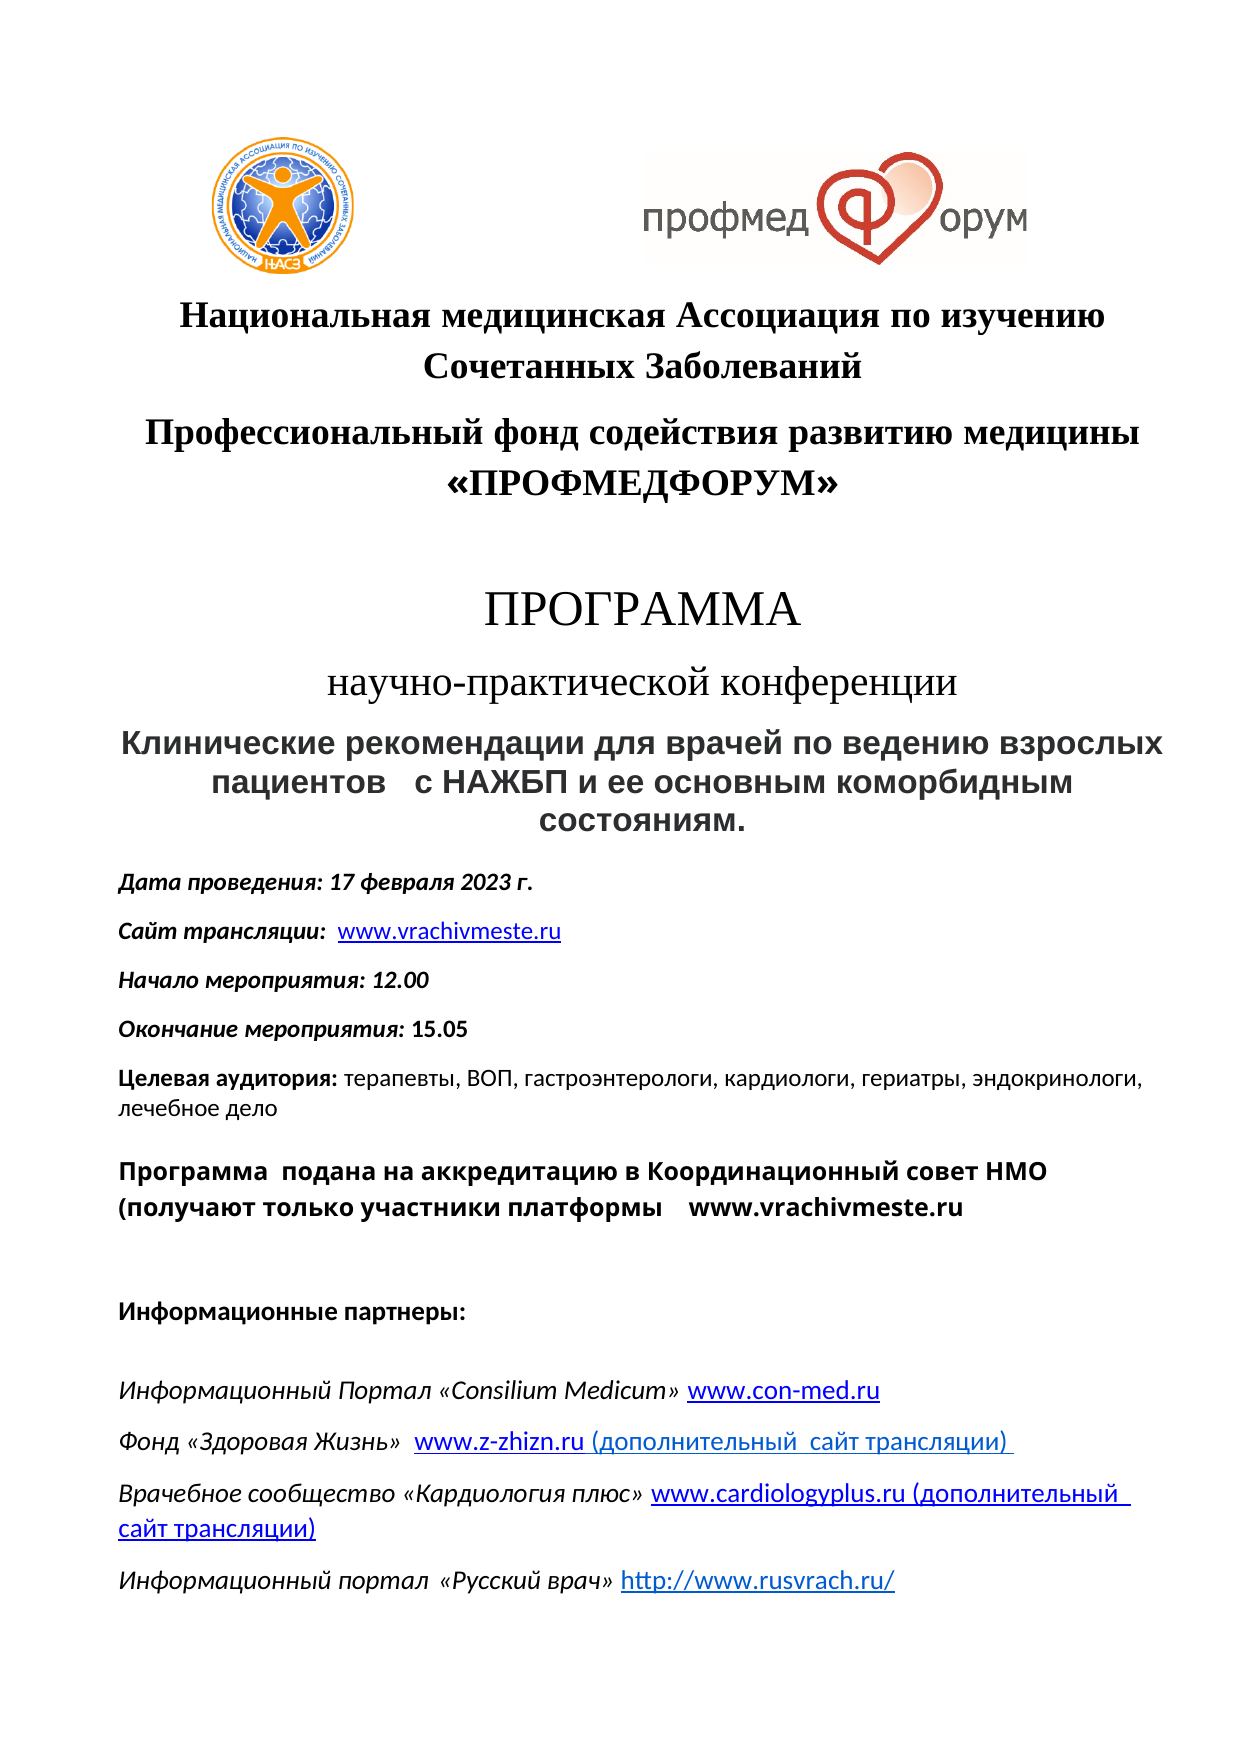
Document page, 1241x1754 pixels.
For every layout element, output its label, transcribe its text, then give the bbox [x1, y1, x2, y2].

text Врачебное сообщество «Кардиология плюс» www.cardiologyplus.ru (дополнительный сайт трансляции) [118, 1476, 1167, 1544]
text Программа подана на аккредитацию в Координационный совет НМО (получают только участники платформы www.vrachivmeste.ru [118, 1154, 1167, 1224]
text Начало мероприятия: 12.00 [118, 964, 1167, 995]
picture [644, 152, 1027, 265]
text Информационные партнеры: [118, 1294, 1167, 1327]
text Национальная медицинская Ассоциация по изучению Сочетанных Заболеваний [118, 292, 1167, 389]
text Клинические рекомендации для врачей по ведению взрослых пациентов с НАЖБП и ее основным коморбидным состояниям. [746, 723, 1167, 839]
picture [211, 137, 354, 274]
text Дата проведения: 17 февраля 2023 г. [118, 866, 1167, 897]
text Профессиональный фонд содействия развитию медицины «ПРОФМЕДФОРУМ» [118, 409, 1167, 506]
text научно-практической конференции [118, 656, 1167, 704]
text Целевая аудитория: терапевты, ВОП, гастроэнтерологи, кардиологи, гериатры, эндокринологи, лечебное дело [118, 1062, 1167, 1123]
text Фонд «Здоровая Жизнь» www.z-zhizn.ru (дополнительный сайт трансляции) [118, 1424, 1167, 1458]
text Информационный Портал «Consilium Medicum» www.con-med.ru [118, 1346, 1167, 1406]
text Сайт трансляции: www.vrachivmeste.ru [118, 915, 1167, 946]
text Информационный портал «Русский врач» http://www.rusvrach.ru/ [118, 1563, 1167, 1596]
text ПРОГРАММА [118, 578, 1167, 636]
text Окончание мероприятия: 15.05 [118, 1013, 1167, 1044]
text Клинические рекомендации для врачей по ведению взрослых пациентов с НАЖБП и ее основным коморбидным состояниям. [118, 723, 539, 839]
